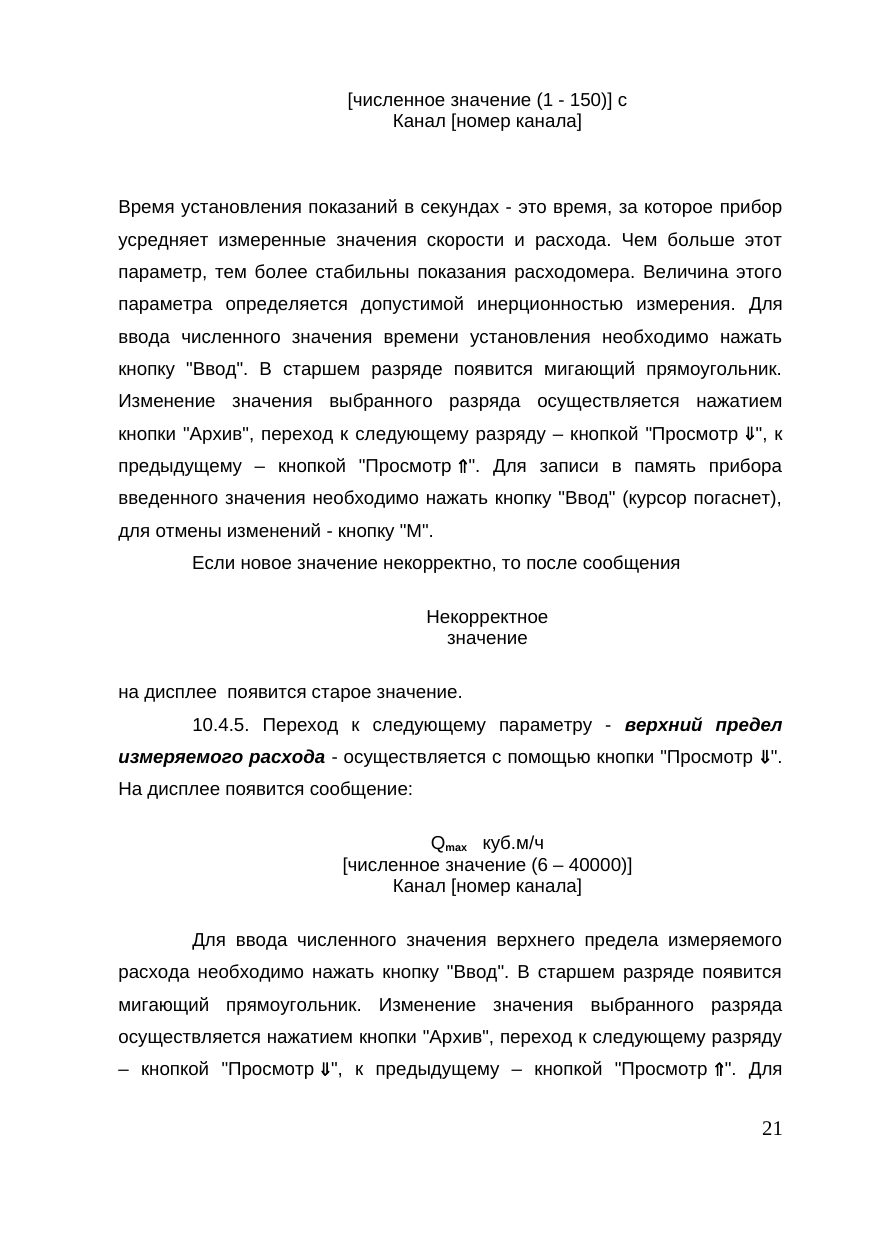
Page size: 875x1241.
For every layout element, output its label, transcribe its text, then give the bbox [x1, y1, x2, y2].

text значение [118, 627, 782, 649]
text 10.4.5. Переход к следующему параметру - верхний предел измеряемого расхода - осуществляется с помощью кнопки "Просмотр ". На дисплее появится сообщение: [118, 713, 782, 799]
text Канал [номер канала] [118, 875, 782, 897]
text Некорректное [118, 606, 782, 627]
text Канал [номер канала] [118, 110, 782, 132]
text Время установления показаний в секундах - это время, за которое прибор усредняет измеренные значения скорости и расхода. Чем больше этот параметр, тем более стабильны показания расходомера. Величина этого параметра определяется допустимой инерционностью измерения. Для ввода численного значения времени установления необходимо нажать кнопку "Ввод". В старшем разряде появится мигающий прямоугольник. Изменение значения выбранного разряда осуществляется нажатием кнопки "Архив", переход к следующему разряду – кнопкой "Просмотр ", к предыдущему – кнопкой "Просмотр ". Для записи в память прибора введенного значения необходимо нажать кнопку "Ввод" (курсор погаснет), для отмены изменений - кнопку "М". [118, 196, 782, 541]
text [численное значение (6 – 40000)] [118, 853, 782, 875]
text [численное значение (1 - 150)] с [118, 89, 782, 110]
text на дисплее появится старое значение. [118, 681, 782, 703]
text Если новое значение некорректно, то после сообщения [118, 552, 782, 573]
text Qmax куб.м/ч [118, 832, 782, 853]
